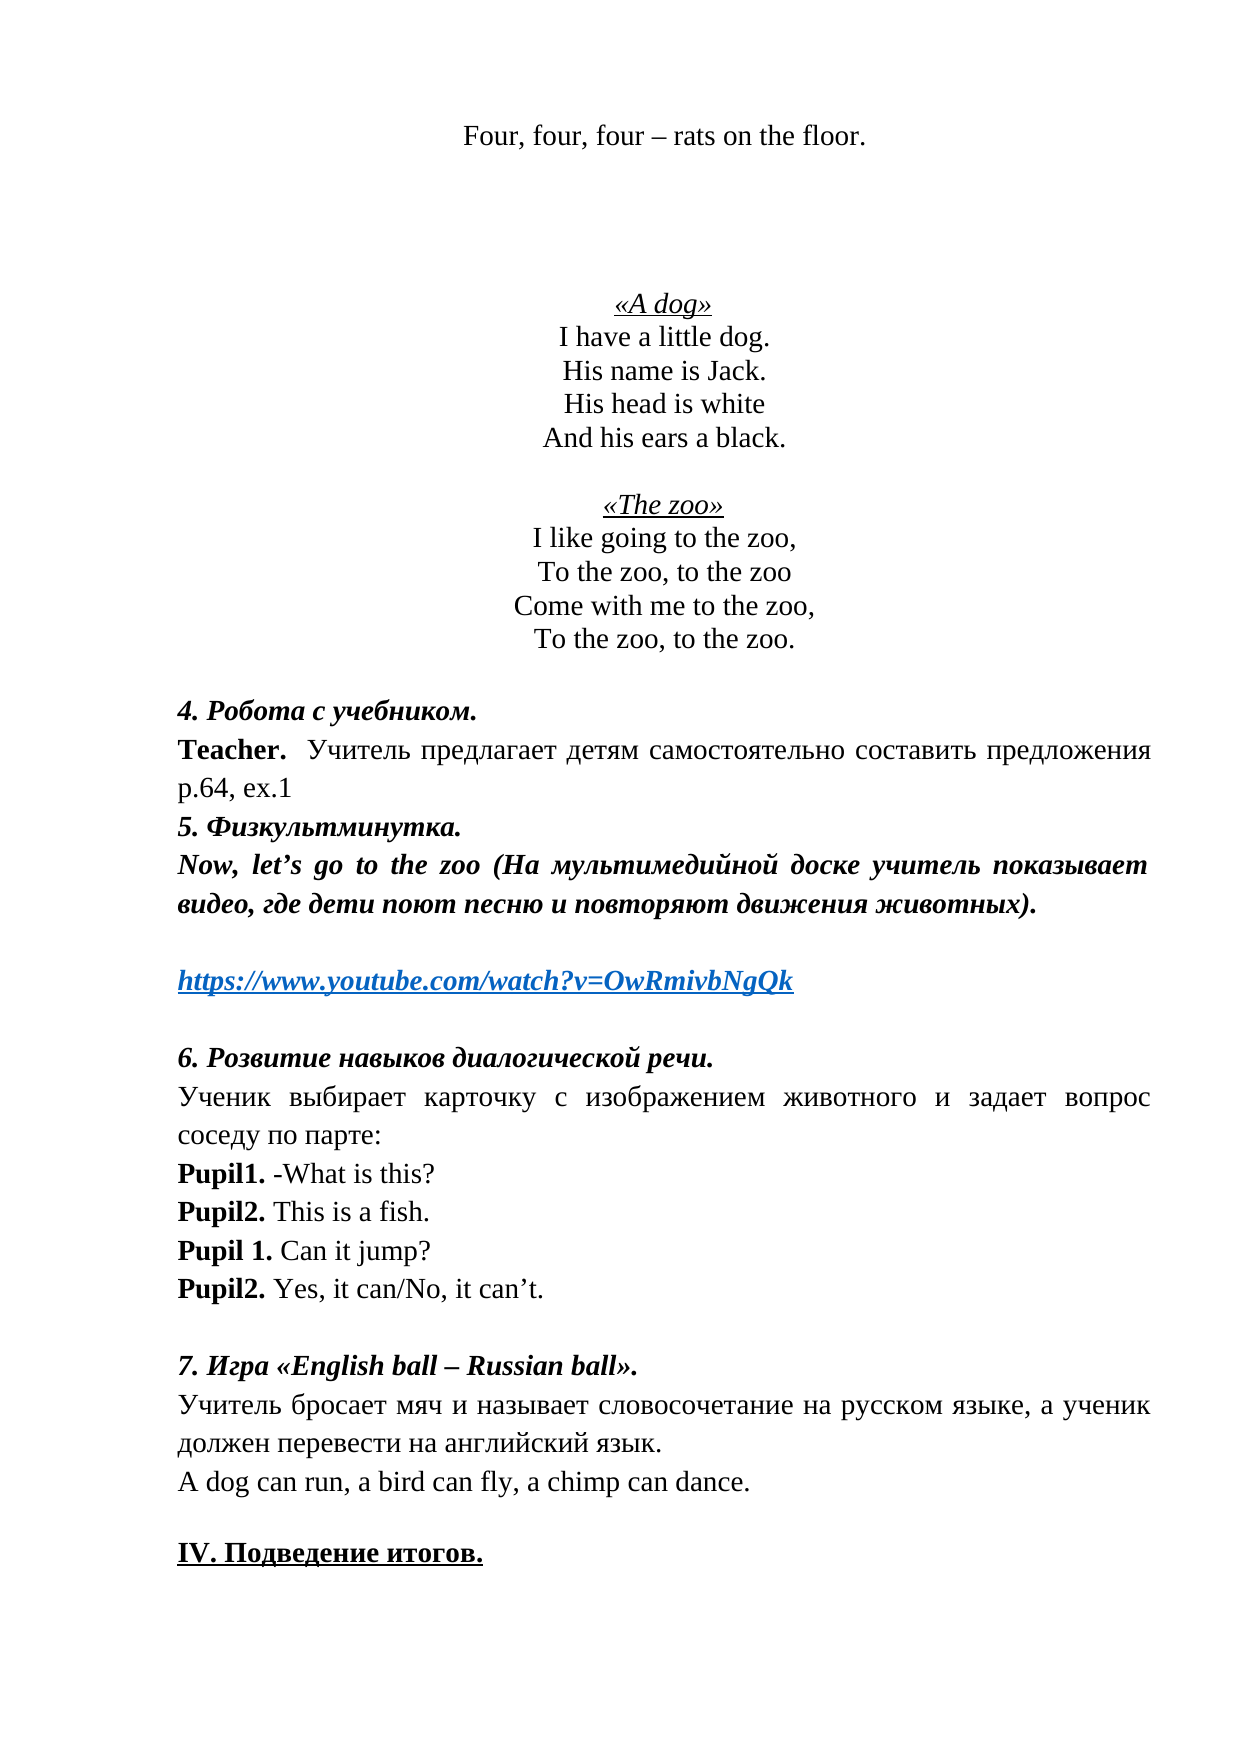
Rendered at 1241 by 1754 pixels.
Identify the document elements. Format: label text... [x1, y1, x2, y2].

list I like going to the zoo, [177, 521, 1152, 554]
list Ученик выбирает карточку с изображением животного и задает вопрос соседу по парте: [177, 1079, 1152, 1151]
list Teacher. Учитель предлагает детям самостоятельно составить предложения р.64, ех.1 [177, 732, 1152, 804]
list Now, let’s go to the zoo (На мультимедийной доске учитель показывает видео, где дети поют песню и повторяют движения животных). [177, 847, 1152, 919]
list I have a little dog. [177, 319, 1152, 353]
list Pupil2. This is a fish. [177, 1194, 1152, 1228]
list ІV. Подведение итогов. [177, 1535, 1152, 1568]
list «The zoo» [177, 487, 1152, 521]
list https://www.youtube.com/watch?v=OwRmivbNgQk [177, 963, 1152, 997]
list His name is Jack. [177, 353, 1152, 386]
list To the zoo, to the zoo [177, 554, 1152, 588]
list 5. Физкультминутка. [177, 809, 1152, 842]
list Pupil 1. Can it jump? [177, 1233, 1152, 1266]
list And his ears a black. [177, 420, 1152, 453]
list To the zoo, to the zoo. [177, 621, 1152, 655]
list 4. Робота с учебником. [177, 693, 1152, 727]
list Pupil2. Yes, it can/No, it can’t. [177, 1271, 1152, 1305]
list 7. Игра «English ball – Russian ball». [177, 1348, 1152, 1382]
list 6. Розвитие навыков диалогической речи. [177, 1040, 1152, 1074]
list A dog can run, a bird can fly, a chimp can dance. [177, 1464, 1152, 1498]
list Учитель бросает мяч и называет словосочетание на русском языке, а ученик должен перевести на английский язык. [177, 1387, 1152, 1459]
list «A dog» [177, 286, 1152, 319]
list Pupil1. -What is this? [177, 1156, 1152, 1189]
list Come with me to the zoo, [177, 588, 1152, 621]
list His head is white [177, 386, 1152, 420]
list Four, four, four – rats on the floor. [177, 118, 1152, 152]
